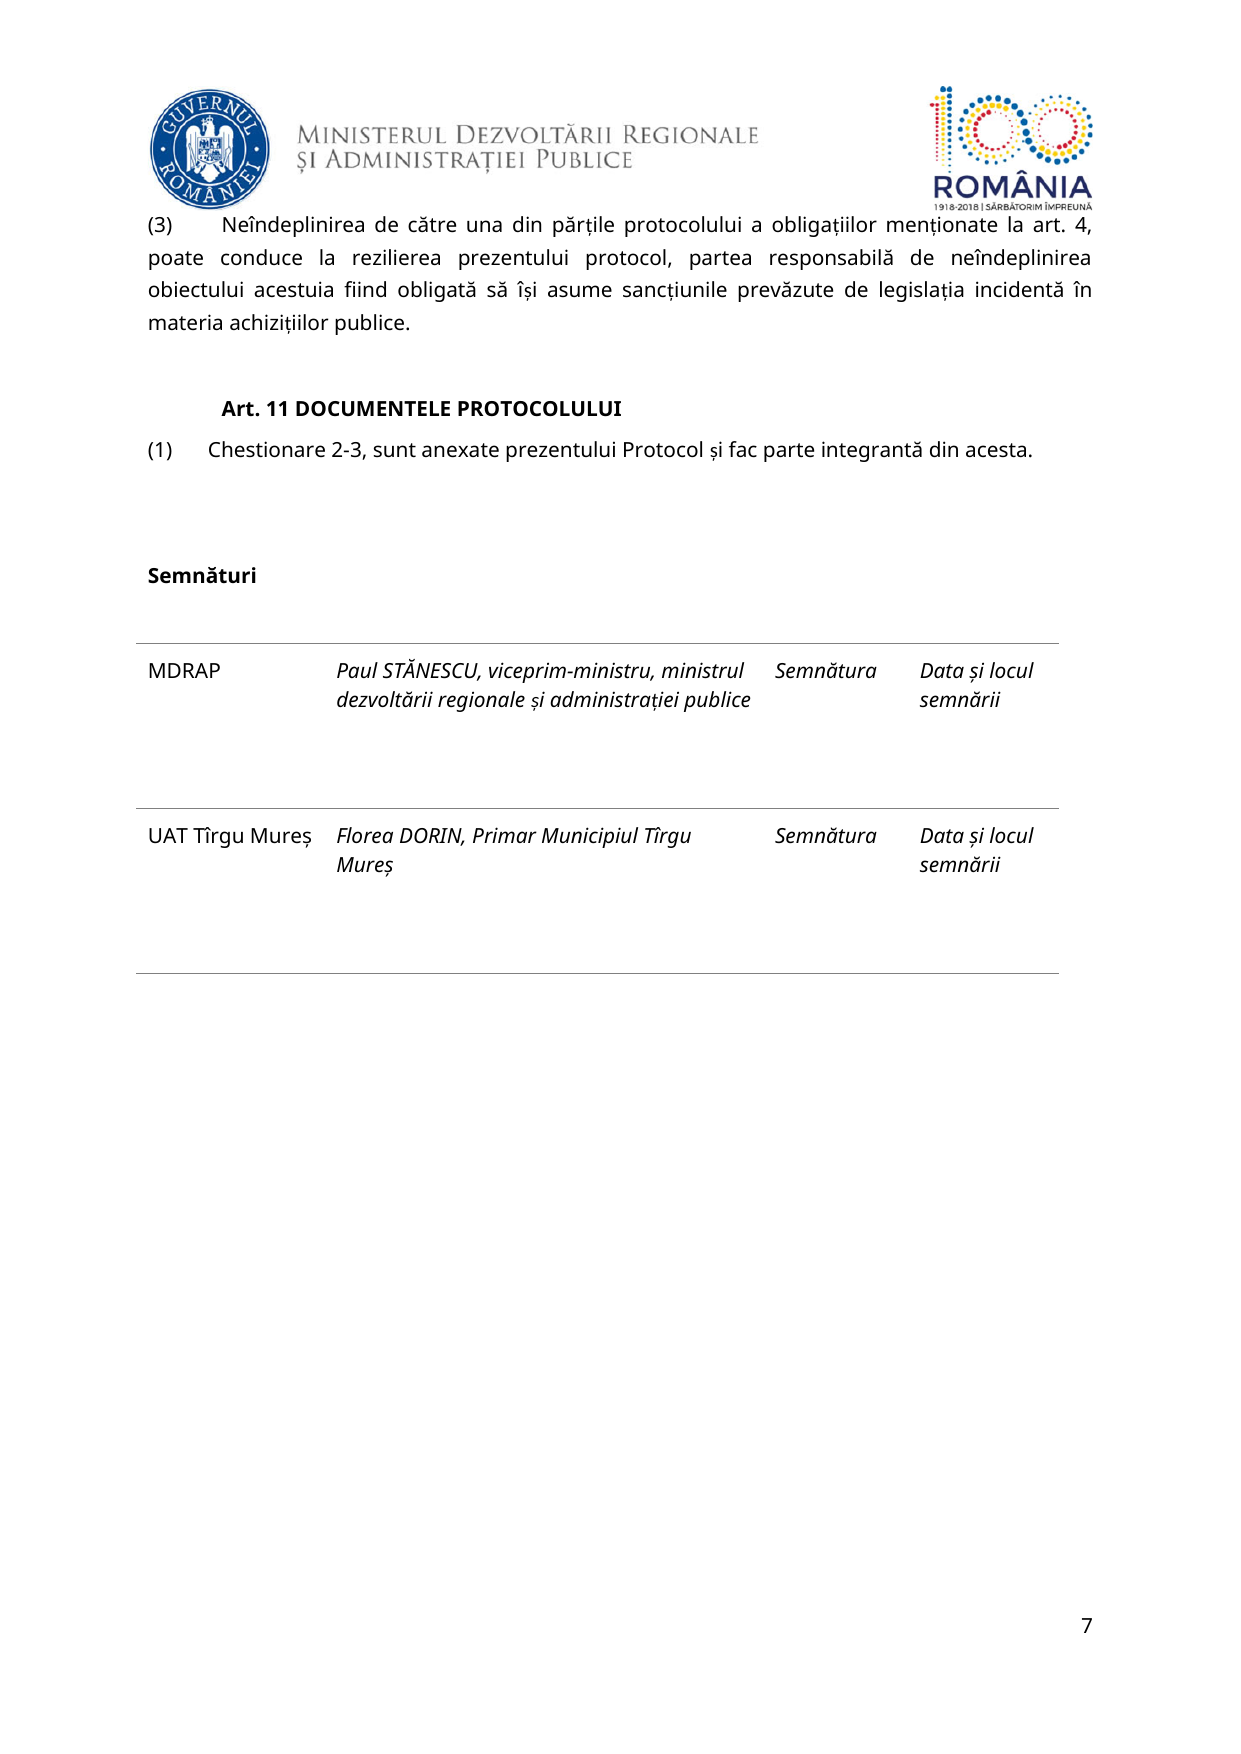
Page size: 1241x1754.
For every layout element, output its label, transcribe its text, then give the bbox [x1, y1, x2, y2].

table_cell Florea DORIN, Primar Municipiul Tîrgu Mureş [325, 809, 763, 973]
list Chestionare 2-3, sunt anexate prezentului Protocol și fac parte integrantă din acesta. [148, 435, 1093, 463]
table_cell UAT Tîrgu Mureş [136, 809, 325, 973]
text Semnături [148, 561, 1093, 590]
table_header Data şi locul semnării [908, 644, 1059, 808]
list Neîndeplinirea de către una din părțile protocolului a obligațiilor menționate la art. 4, poate conduce la rezilierea prezentului protocol, partea responsabilă de neîndeplinirea obiectului acestuia fiind obligată să își asume sancțiunile prevăzute de legislația incidentă în materia achizițiilor publice. [148, 211, 1093, 336]
table_header Semnătura [764, 644, 908, 808]
table_cell Semnătura [764, 809, 908, 973]
table_header MDRAP [136, 644, 325, 808]
text Art. 11 DOCUMENTELE PROTOCOLULUI [148, 394, 1093, 422]
table_header Paul STĂNESCU, viceprim-ministru, ministrul dezvoltării regionale și administrației publice [325, 644, 763, 808]
table_cell Data şi locul semnării [908, 809, 1059, 973]
picture [147, 86, 1093, 211]
